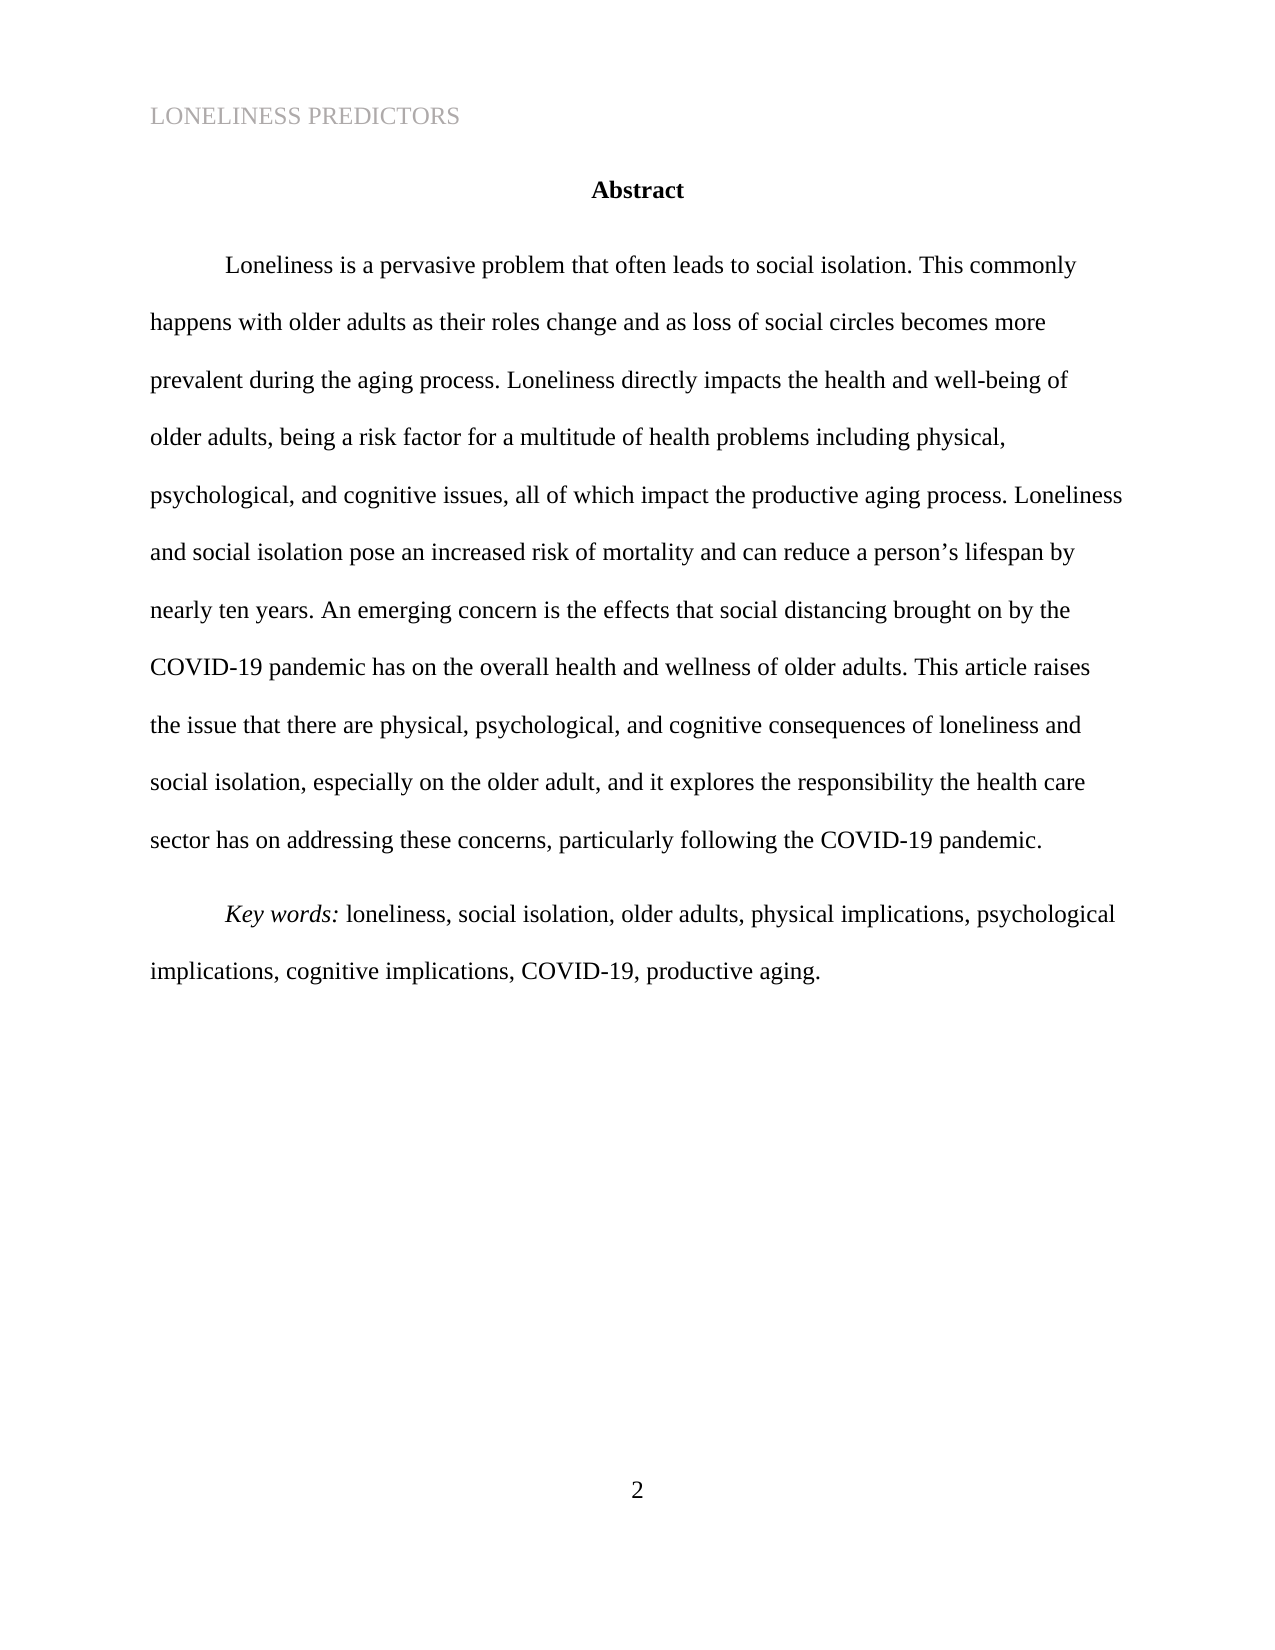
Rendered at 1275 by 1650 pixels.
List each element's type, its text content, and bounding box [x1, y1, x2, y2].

text Key words: loneliness, social isolation, older adults, physical implications, psychological implications, cognitive implications, COVID-19, productive aging. [150, 899, 1125, 985]
text Abstract [150, 176, 1125, 204]
text Loneliness is a pervasive problem that often leads to social isolation. This commonly happens with older adults as their roles change and as loss of social circles becomes more prevalent during the aging process. Loneliness directly impacts the health and well-being of older adults, being a risk factor for a multitude of health problems including physical, psychological, and cognitive issues, all of which impact the productive aging process. Loneliness and social isolation pose an increased risk of mortality and can reduce a person’s lifespan by nearly ten years. An emerging concern is the effects that social distancing brought on by the COVID-19 pandemic has on the overall health and wellness of older adults. This article raises the issue that there are physical, psychological, and cognitive consequences of loneliness and social isolation, especially on the older adult, and it explores the responsibility the health care sector has on addressing these concerns, particularly following the COVID-19 pandemic. [150, 250, 1125, 853]
text LONELINESS PREDICTORS [150, 101, 1125, 130]
text 2 [150, 1476, 1125, 1504]
